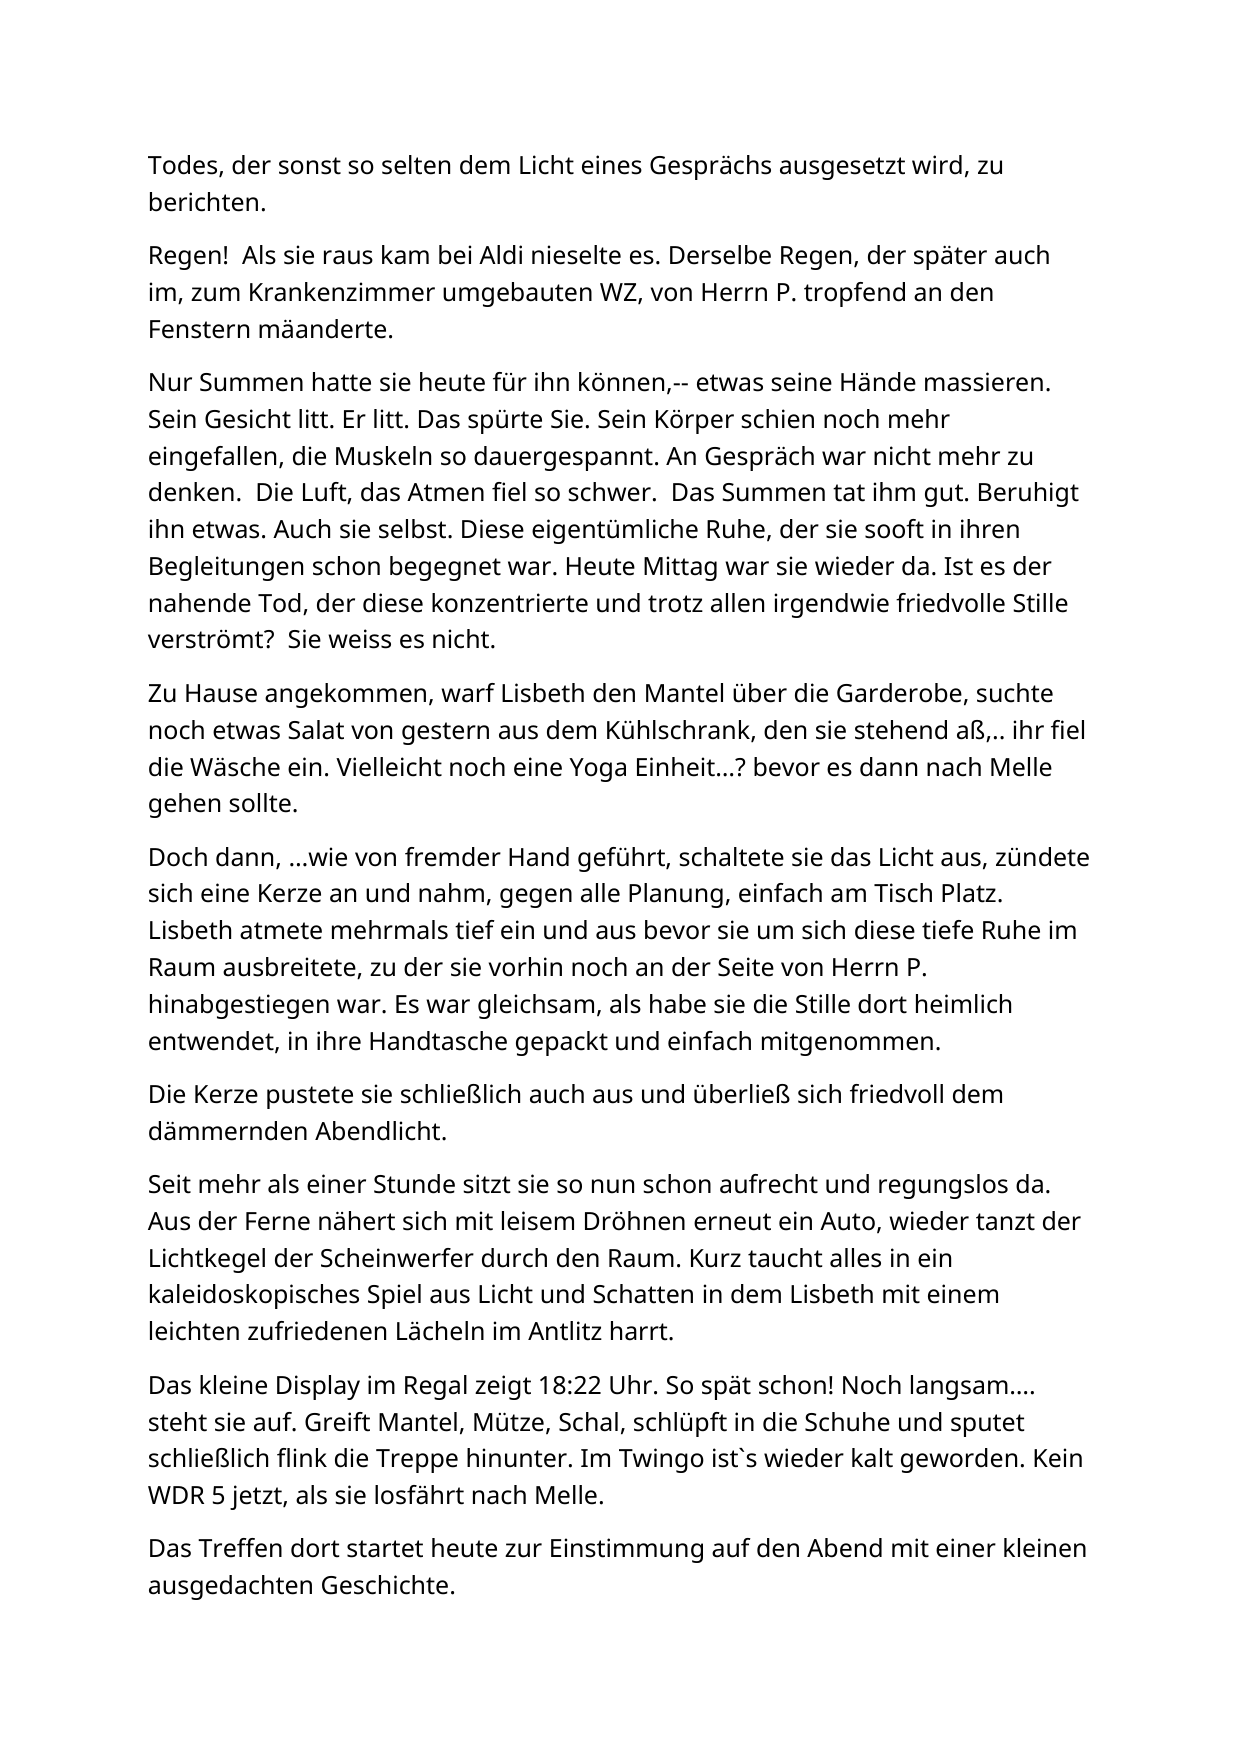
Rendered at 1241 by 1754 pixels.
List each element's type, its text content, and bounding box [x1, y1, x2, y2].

text Das Treffen dort startet heute zur Einstimmung auf den Abend mit einer kleinen ausgedachten Geschichte. [148, 1531, 1093, 1632]
text Das kleine Display im Regal zeigt 18:22 Uhr. So spät schon! Noch langsam…. steht sie auf. Greift Mantel, Mütze, Schal, schlüpft in die Schuhe und sputet schließlich flink die Treppe hinunter. Im Twingo ist`s wieder kalt geworden. Kein WDR 5 jetzt, als sie losfährt nach Melle. [148, 1367, 1093, 1512]
text Die Kerze pustete sie schließlich auch aus und überließ sich friedvoll dem dämmernden Abendlicht. [148, 1077, 1093, 1147]
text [148, 148, 1093, 218]
text Seit mehr als einer Stunde sitzt sie so nun schon aufrecht und regungslos da. Aus der Ferne nähert sich mit leisem Dröhnen erneut ein Auto, wieder tanzt der Lichtkegel der Scheinwerfer durch den Raum. Kurz taucht alles in ein kaleidoskopisches Spiel aus Licht und Schatten in dem Lisbeth mit einem leichten zufriedenen Lächeln im Antlitz harrt. [148, 1167, 1093, 1348]
text Regen! Als sie raus kam bei Aldi nieselte es. Derselbe Regen, der später auch im, zum Krankenzimmer umgebauten WZ, von Herrn P. tropfend an den Fenstern mäanderte. [148, 238, 1093, 345]
text Zu Hause angekommen, warf Lisbeth den Mantel über die Garderobe, suchte noch etwas Salat von gestern aus dem Kühlschrank, den sie stehend aß,.. ihr fiel die Wäsche ein. Vielleicht noch eine Yoga Einheit…? bevor es dann nach Melle gehen sollte. [148, 676, 1093, 820]
text Doch dann, …wie von fremder Hand geführt, schaltete sie das Licht aus, zündete sich eine Kerze an und nahm, gegen alle Planung, einfach am Tisch Platz. Lisbeth atmete mehrmals tief ein und aus bevor sie um sich diese tiefe Ruhe im Raum ausbreitete, zu der sie vorhin noch an der Seite von Herrn P. hinabgestiegen war. Es war gleichsam, als habe sie die Stille dort heimlich entwendet, in ihre Handtasche gepackt und einfach mitgenommen. [148, 839, 1093, 1057]
text Nur Summen hatte sie heute für ihn können,-- etwas seine Hände massieren. Sein Gesicht litt. Er litt. Das spürte Sie. Sein Körper schien noch mehr eingefallen, die Muskeln so dauergespannt. An Gespräch war nicht mehr zu denken. Die Luft, das Atmen fiel so schwer. Das Summen tat ihm gut. Beruhigt ihn etwas. Auch sie selbst. Diese eigentümliche Ruhe, der sie sooft in ihren Begleitungen schon begegnet war. Heute Mittag war sie wieder da. Ist es der nahende Tod, der diese konzentrierte und trotz allen irgendwie friedvolle Stille verströmt? Sie weiss es nicht. [148, 365, 1093, 656]
